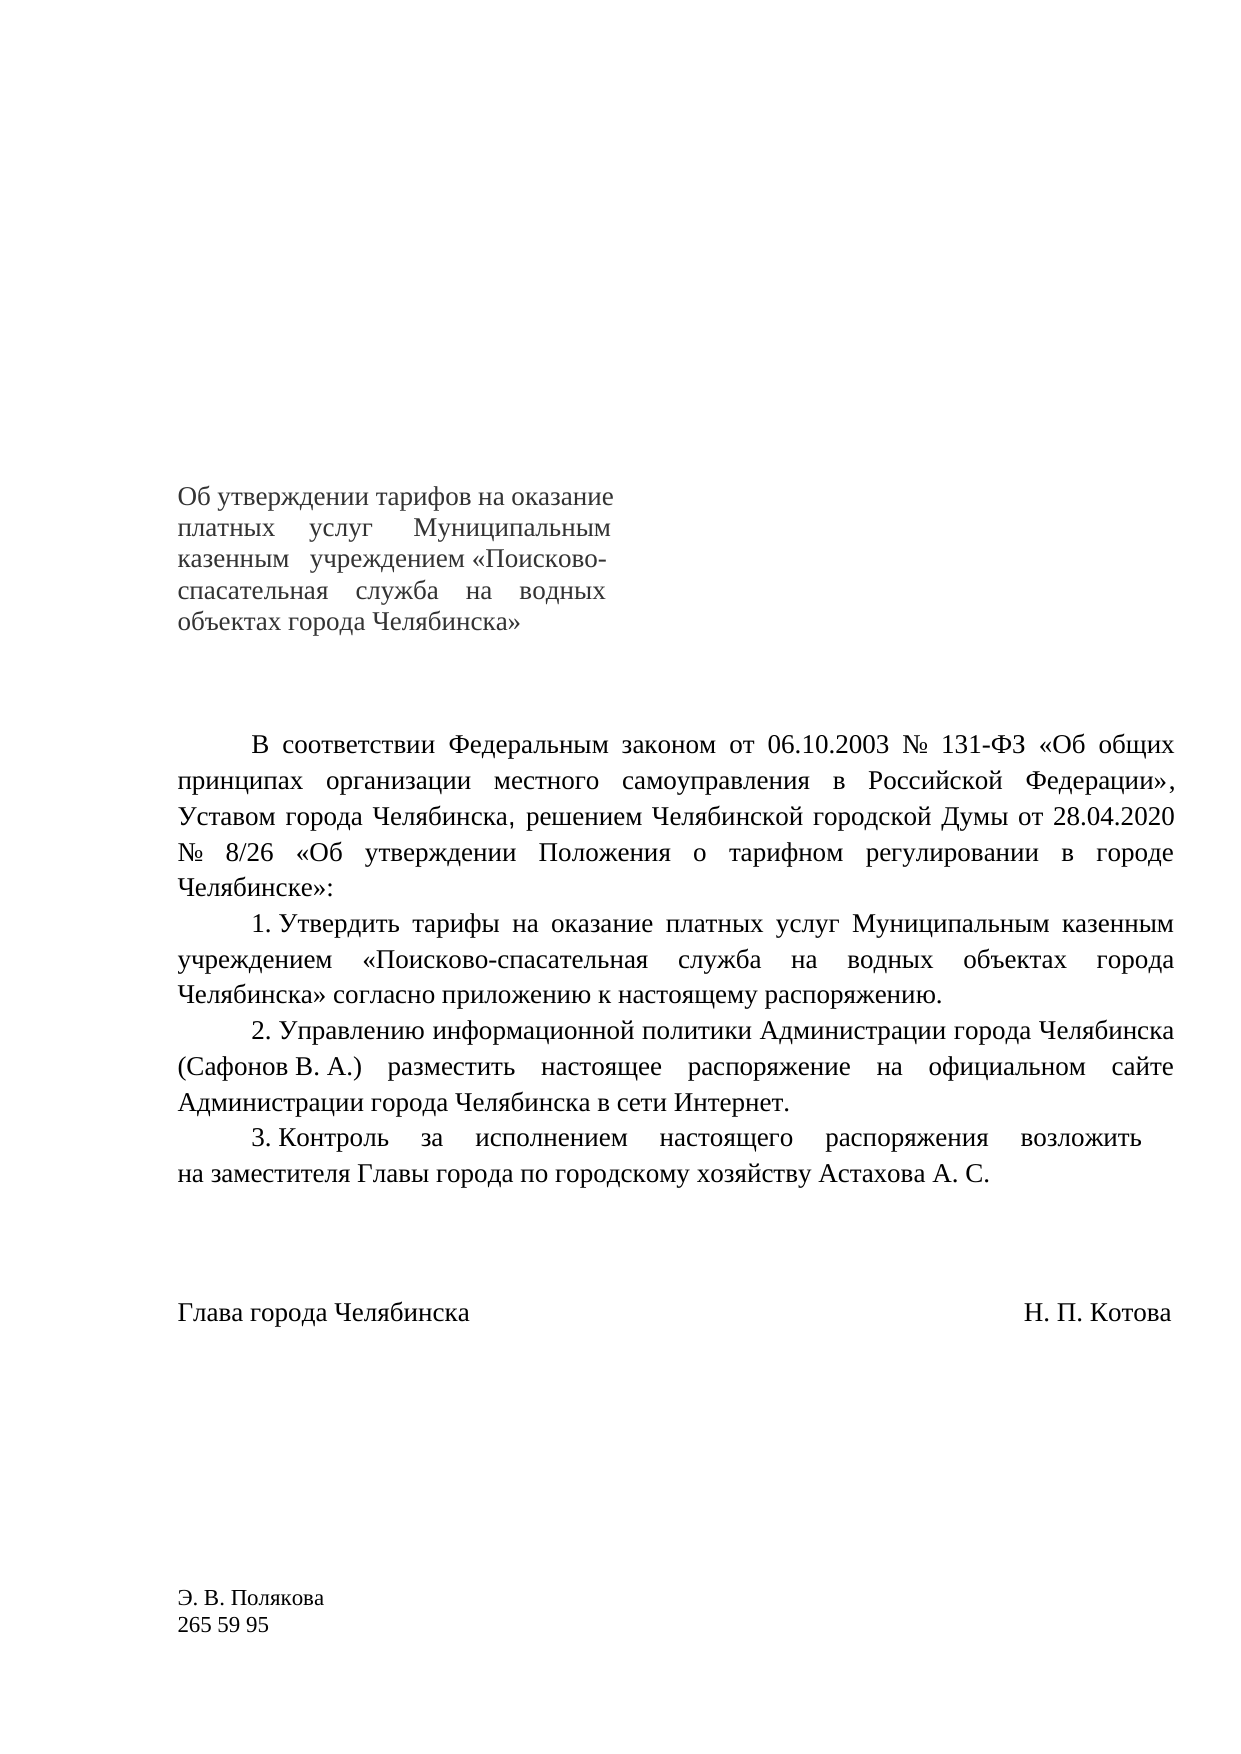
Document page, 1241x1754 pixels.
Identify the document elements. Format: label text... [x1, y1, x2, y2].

text 3. Контроль за исполнением настоящего распоряжения возложить на заместителя Главы города по городскому хозяйству Астахова А. С. [177, 1122, 1175, 1188]
text Э. В. Полякова [177, 1584, 1175, 1610]
text 2. Управлению информационной политики Администрации города Челябинска (Сафонов В. А.) разместить настоящее распоряжение на официальном сайте Администрации города Челябинска в сети Интернет. [177, 1014, 1175, 1117]
text 1. Утвердить тарифы на оказание платных услуг Муниципальным казенным учреждением «Поисково-спасательная служба на водных объектах города Челябинска» согласно приложению к настоящему распоряжению. [177, 907, 1175, 1010]
text объектах города Челябинска» [177, 605, 1175, 636]
text Глава города Челябинска Н. П. Котова [177, 1296, 1175, 1327]
text В соответствии Федеральным законом от 06.10.2003 № 131-ФЗ «Об общих принципах организации местного самоуправления в Российской Федерации», Уставом города Челябинска, решением Челябинской городской Думы от 28.04.2020 № 8/26 «Об утверждении Положения о тарифном регулировании в городе Челябинске»: [177, 728, 1175, 903]
text Об утверждении тарифов на оказание платных услуг Муниципальным казенным учреждением «Поисково- [177, 480, 1175, 574]
text спасательная служба на водных [177, 574, 1175, 605]
text 265 59 95 [177, 1611, 1175, 1638]
